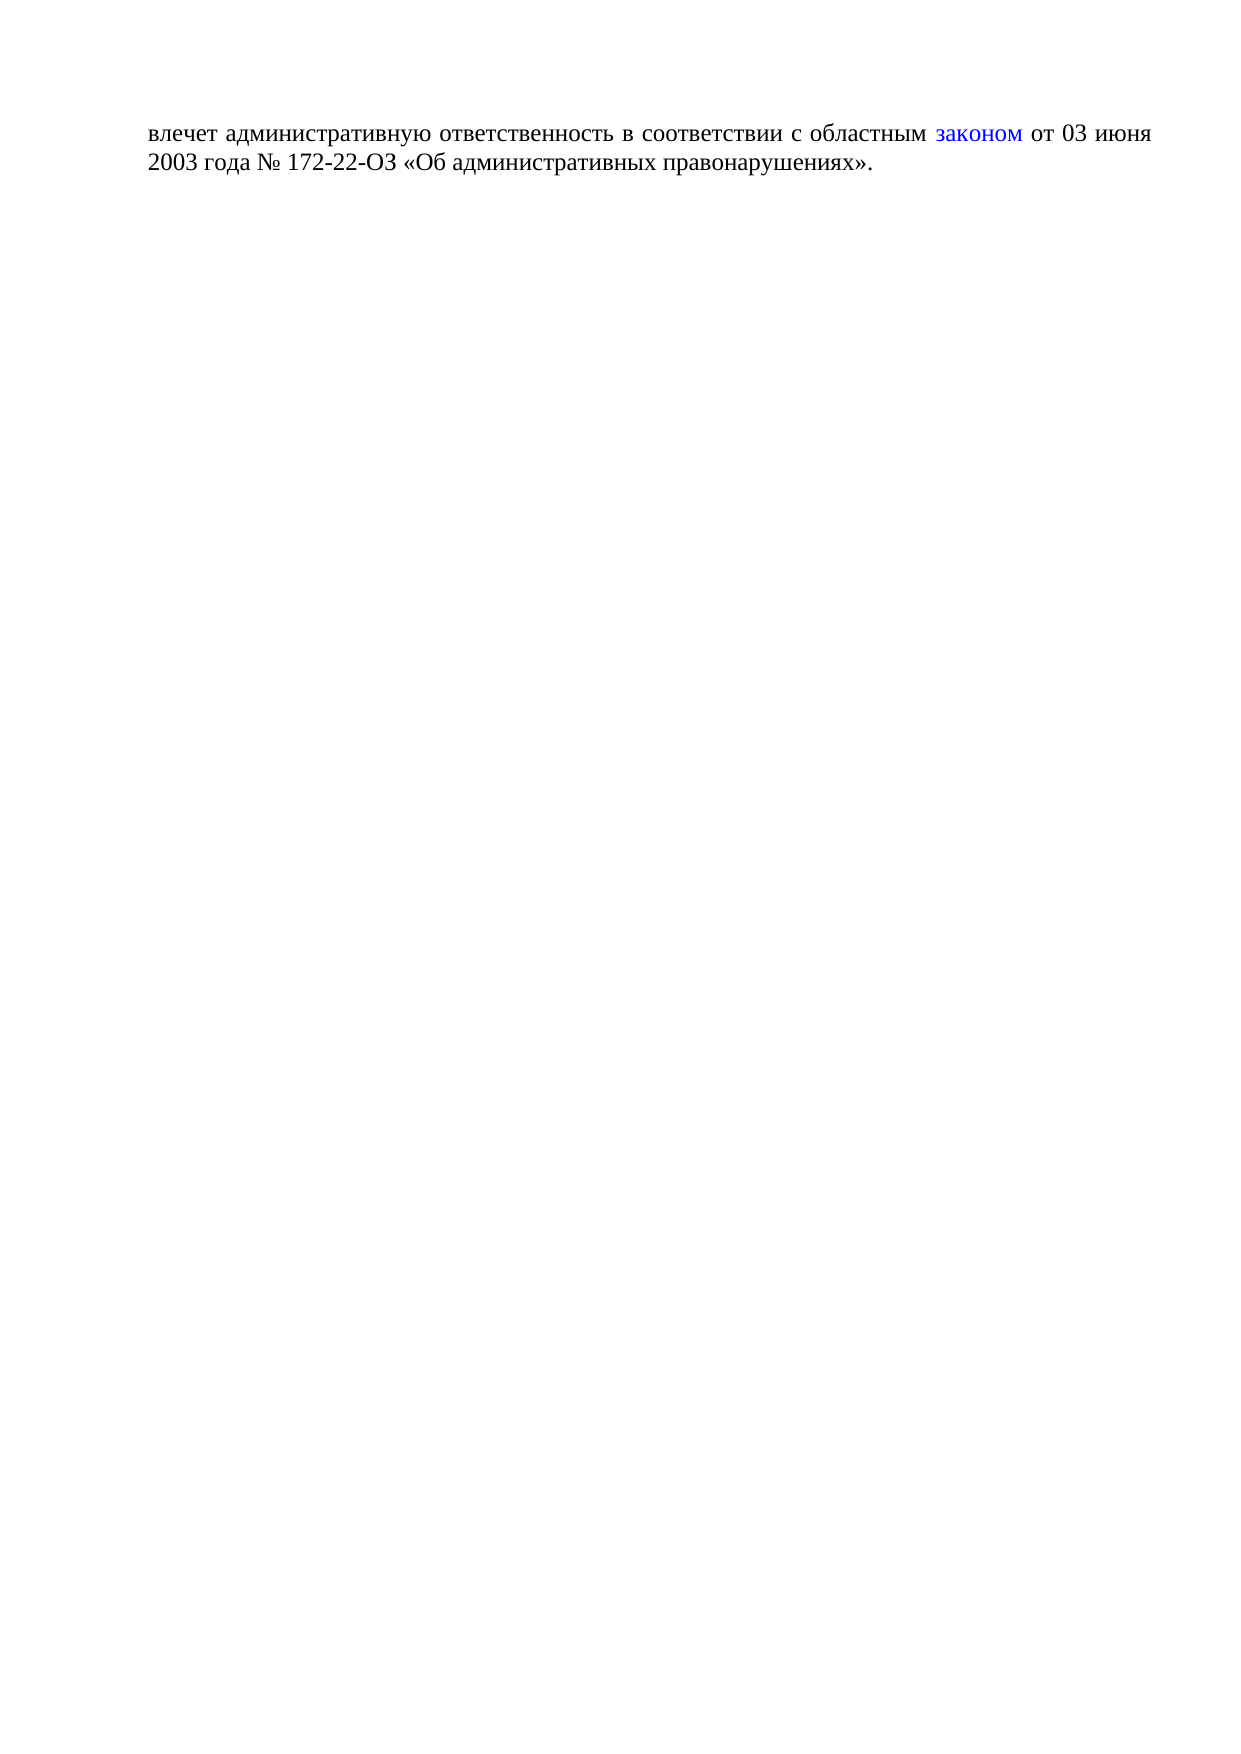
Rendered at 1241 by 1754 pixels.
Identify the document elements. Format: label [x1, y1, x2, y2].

text [148, 118, 1152, 176]
